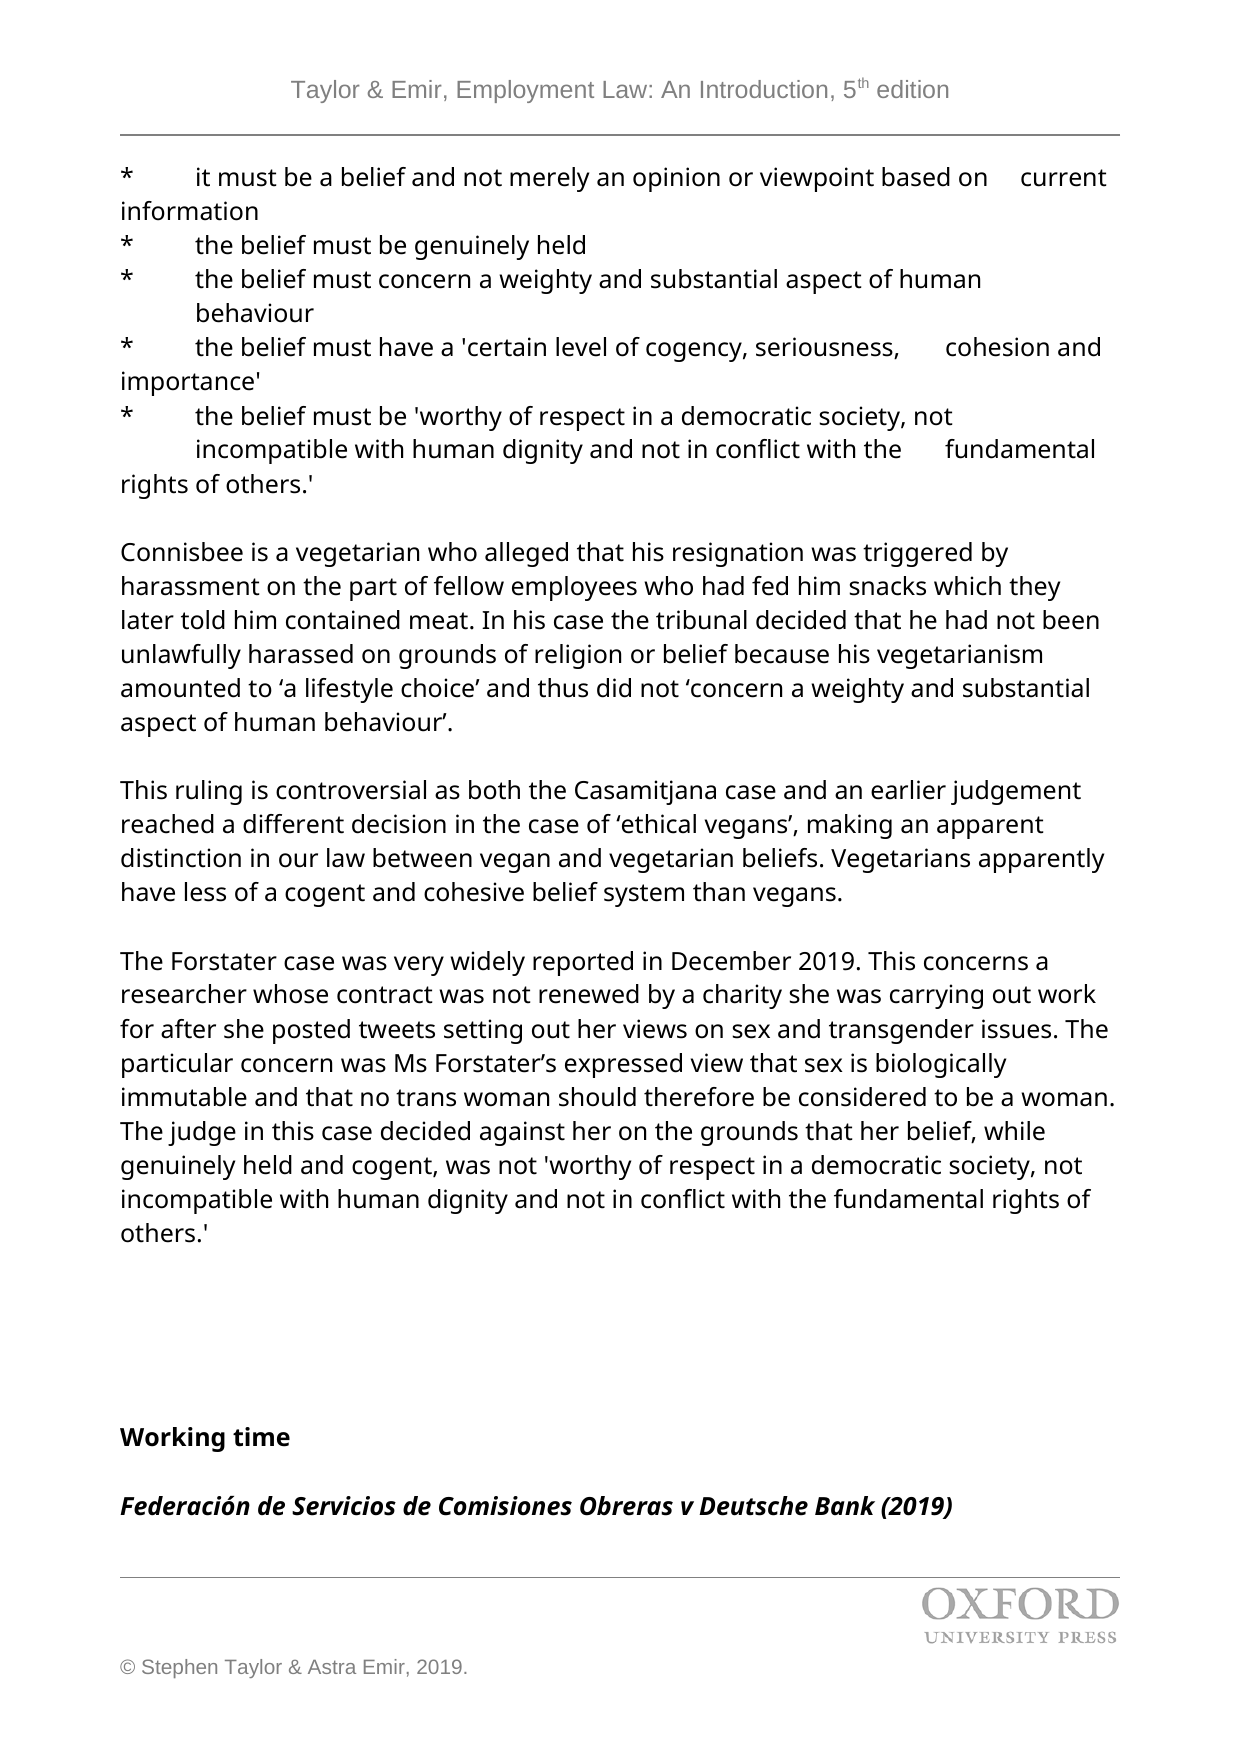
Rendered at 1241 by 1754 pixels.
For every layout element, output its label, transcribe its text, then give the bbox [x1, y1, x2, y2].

picture [920, 1580, 1121, 1655]
text * it must be a belief and not merely an opinion or viewpoint based on current information [120, 160, 1120, 228]
text This ruling is controversial as both the Casamitjana case and an earlier judgement reached a different decision in the case of ‘ethical vegans’, making an apparent distinction in our law between vegan and vegetarian beliefs. Vegetarians apparently have less of a cogent and cohesive belief system than vegans. [120, 773, 1120, 909]
text * the belief must have a 'certain level of cogency, seriousness, cohesion and importance' [120, 330, 1120, 398]
text Federación de Servicios de Comisiones Obreras v Deutsche Bank (2019) [120, 1488, 1120, 1522]
text The Forstater case was very widely reported in December 2019. This concerns a researcher whose contract was not renewed by a charity she was carrying out work for after she posted tweets setting out her views on sex and transgender issues. The particular concern was Ms Forstater’s expressed view that sex is biologically immutable and that no trans woman should therefore be considered to be a woman. The judge in this case decided against her on the grounds that her belief, while genuinely held and cogent, was not 'worthy of respect in a democratic society, not incompatible with human dignity and not in conflict with the fundamental rights of others.' [120, 943, 1120, 1250]
text Connisbee is a vegetarian who alleged that his resignation was triggered by harassment on the part of fellow employees who had fed him snacks which they later told him contained meat. In his case the tribunal decided that he had not been unlawfully harassed on grounds of religion or belief because his vegetarianism amounted to ‘a lifestyle choice’ and thus did not ‘concern a weighty and substantial aspect of human behaviour’. [120, 534, 1120, 739]
text Working time [120, 1420, 1120, 1454]
text * the belief must concern a weighty and substantial aspect of human behaviour [120, 262, 1120, 330]
text * the belief must be 'worthy of respect in a democratic society, not incompatible with human dignity and not in conflict with the fundamental rights of others.' [120, 398, 1120, 500]
text * the belief must be genuinely held [120, 228, 1120, 262]
